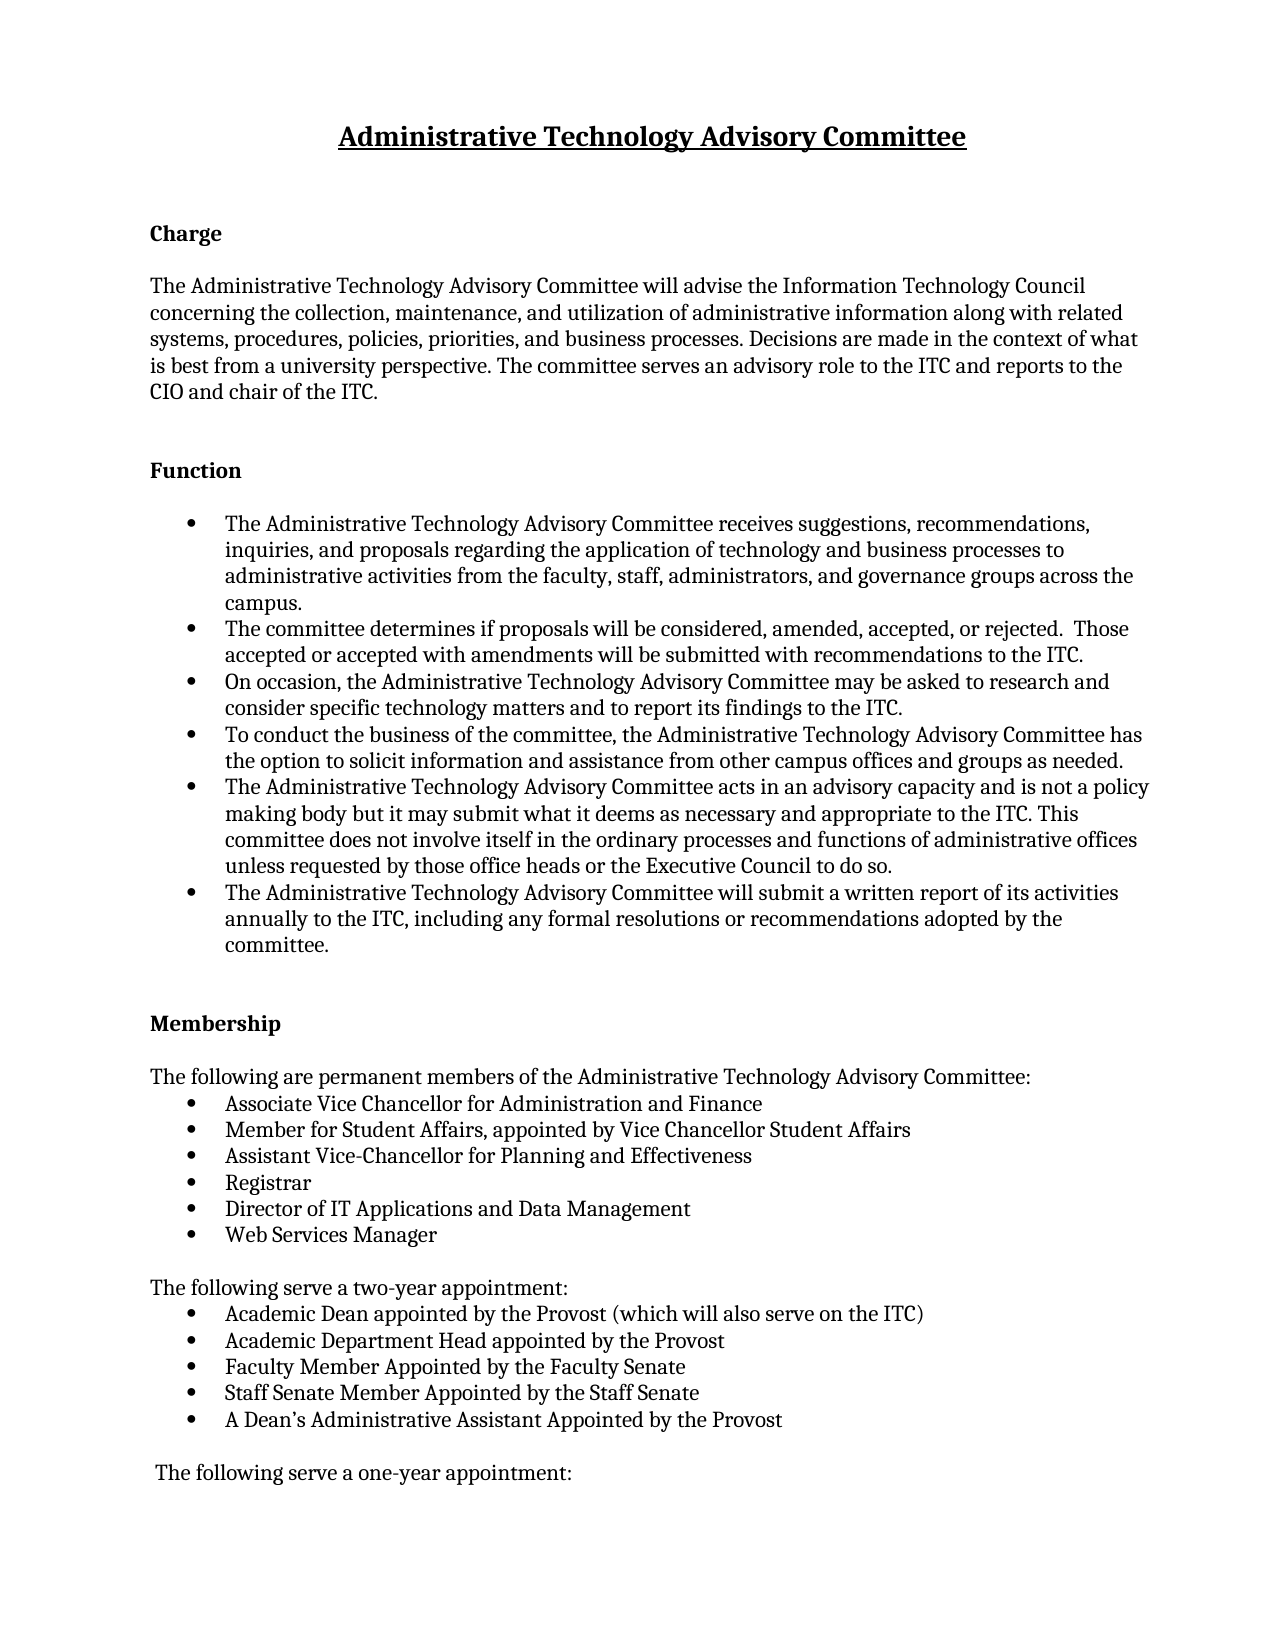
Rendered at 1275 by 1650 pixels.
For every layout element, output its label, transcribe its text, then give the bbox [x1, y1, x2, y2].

text Membership [150, 1011, 1155, 1038]
text Charge [150, 221, 1155, 247]
list A Dean’s Administrative Assistant Appointed by the Provost [187, 1407, 1155, 1433]
list Director of IT Applications and Data Management [187, 1196, 1155, 1222]
list Faculty Member Appointed by the Faculty Senate [187, 1354, 1155, 1380]
list Assistant Vice-Chancellor for Planning and Effectiveness [187, 1143, 1155, 1169]
list Staff Senate Member Appointed by the Staff Senate [187, 1380, 1155, 1407]
list Academic Department Head appointed by the Provost [187, 1327, 1155, 1354]
list On occasion, the Administrative Technology Advisory Committee may be asked to research and consider specific technology matters and to report its findings to the ITC. [187, 669, 1155, 721]
list To conduct the business of the committee, the Administrative Technology Advisory Committee has the option to solicit information and assistance from other campus offices and groups as needed. [187, 721, 1155, 774]
list The committee determines if proposals will be considered, amended, accepted, or rejected. Those accepted or accepted with amendments will be submitted with recommendations to the ITC. [187, 616, 1155, 669]
list The Administrative Technology Advisory Committee acts in an advisory capacity and is not a policy making body but it may submit what it deems as necessary and appropriate to the ITC. This committee does not involve itself in the ordinary processes and functions of administrative offices unless requested by those office heads or the Executive Council to do so. [187, 774, 1155, 879]
text Administrative Technology Advisory Committee [150, 120, 1155, 153]
text The following are permanent members of the Administrative Technology Advisory Committee: [150, 1064, 1155, 1090]
list The Administrative Technology Advisory Committee will submit a written report of its activities annually to the ITC, including any formal resolutions or recommendations adopted by the committee. [187, 879, 1155, 958]
list Associate Vice Chancellor for Administration and Finance [187, 1090, 1155, 1117]
text The Administrative Technology Advisory Committee will advise the Information Technology Council concerning the collection, maintenance, and utilization of administrative information along with related systems, procedures, policies, priorities, and business processes. Decisions are made in the context of what is best from a university perspective. The committee serves an advisory role to the ITC and reports to the CIO and chair of the ITC. [150, 273, 1155, 405]
text The following serve a one-year appointment: [150, 1459, 1155, 1486]
list Registrar [187, 1169, 1155, 1196]
text Function [150, 458, 1155, 484]
list The Administrative Technology Advisory Committee receives suggestions, recommendations, inquiries, and proposals regarding the application of technology and business processes to administrative activities from the faculty, staff, administrators, and governance groups across the campus. [187, 511, 1155, 616]
list Academic Dean appointed by the Provost (which will also serve on the ITC) [187, 1301, 1155, 1327]
text The following serve a two-year appointment: [150, 1275, 1155, 1301]
list Member for Student Affairs, appointed by Vice Chancellor Student Affairs [187, 1117, 1155, 1143]
list Web Services Manager [187, 1222, 1155, 1248]
